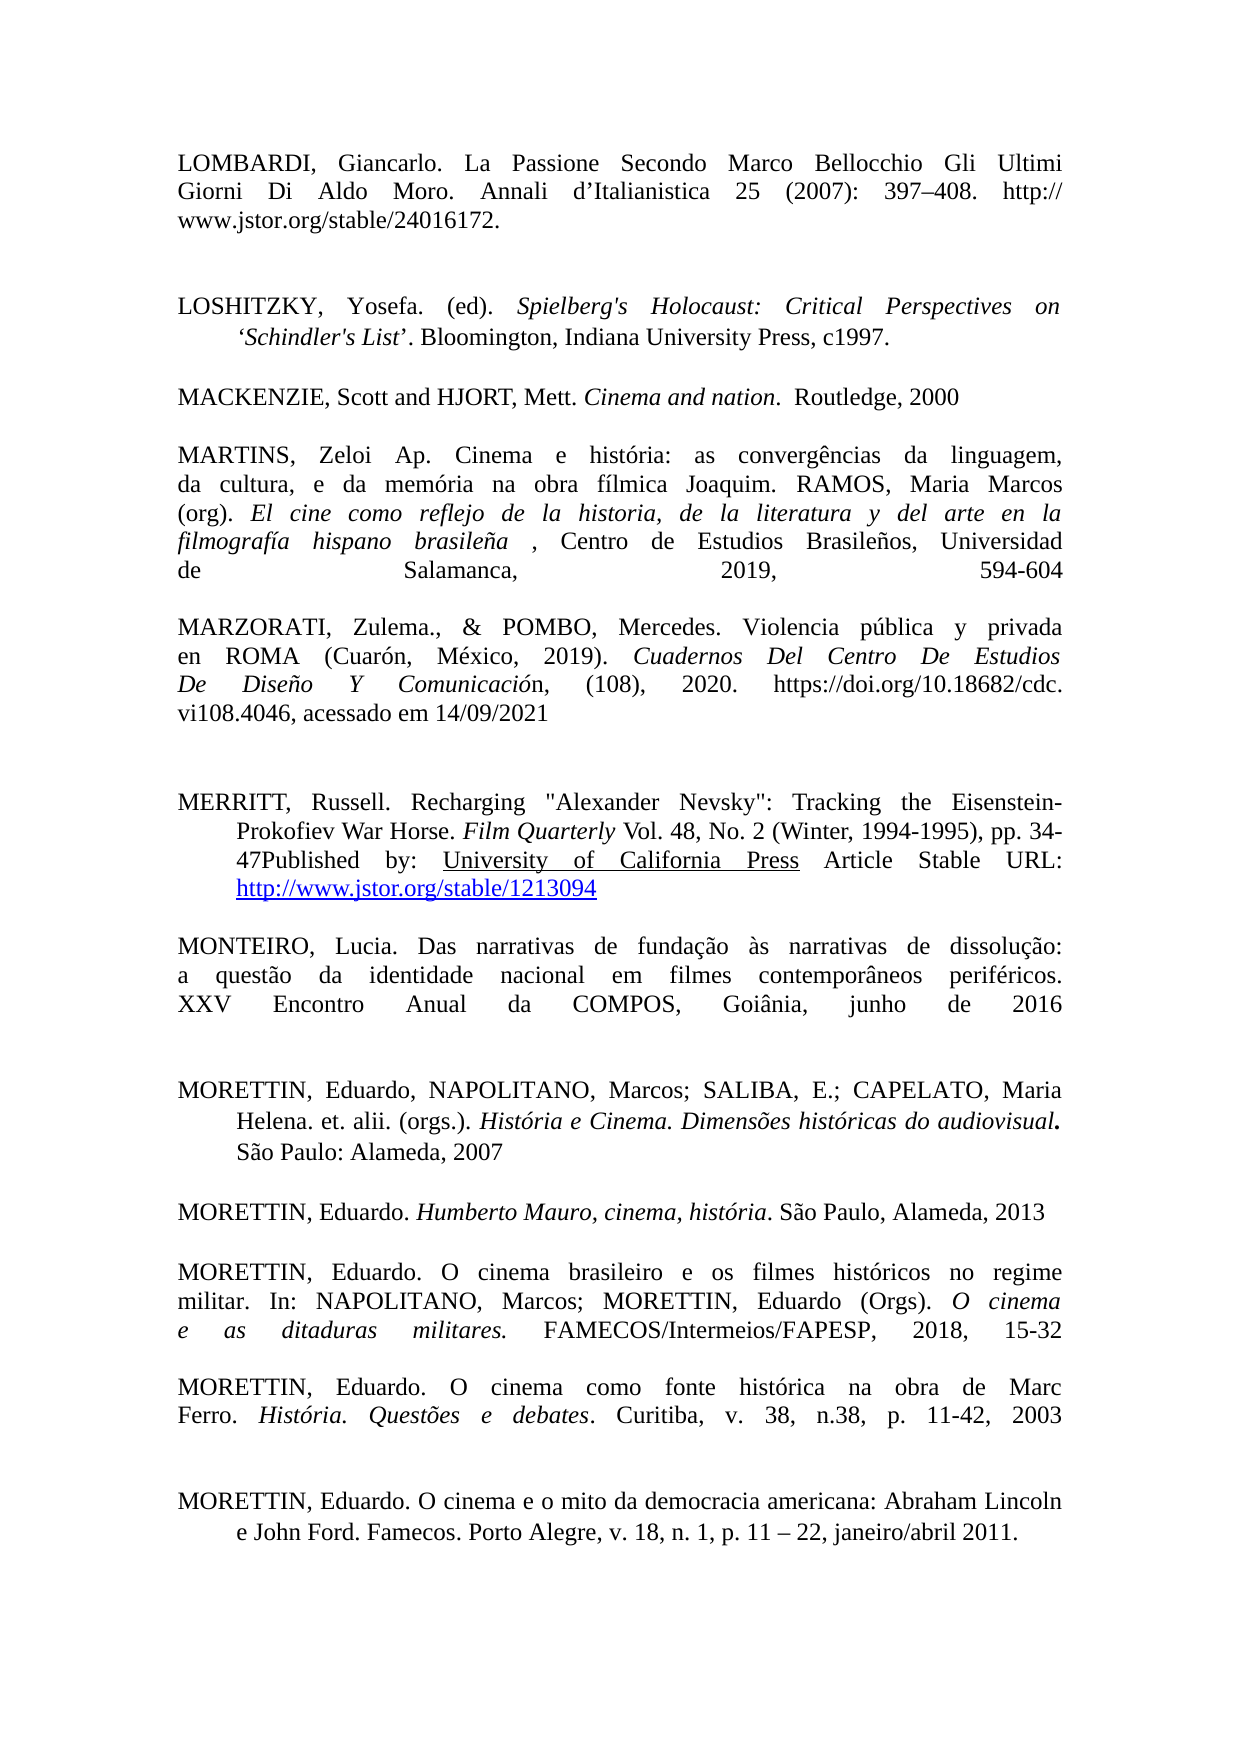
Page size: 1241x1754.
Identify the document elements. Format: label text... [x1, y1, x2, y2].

text LOSHITZKY, Yosefa. (ed). Spielberg's Holocaust: Critical Perspectives on ‘Schindler's List’. Bloomington, Indiana University Press, c1997. [177, 291, 1063, 351]
text MARZORATI, Zulema., & POMBO, Mercedes. Violencia pública y privada en ROMA (Cuarón, México, 2019). Cuadernos Del Centro De Estudios De Diseño Y Comunicación, (108), 2020. https://doi.org/10.18682/cdc. vi108.4046, acessado em 14/09/2021 [177, 612, 1063, 727]
subtitle MACKENZIE, Scott and HJORT, Mett. Cinema and nation. Routledge, 2000 [177, 382, 1063, 411]
text MORETTIN, Eduardo. O cinema como fonte histórica na obra de Marc Ferro. História. Questões e debates. Curitiba, v. 38, n.38, p. 11-42, 2003 [177, 1372, 1063, 1457]
text MORETTIN, Eduardo. Humberto Mauro, cinema, história. São Paulo, Alameda, 2013 [177, 1197, 1063, 1226]
text LOMBARDI, Giancarlo. La Passione Secondo Marco Bellocchio Gli Ultimi Giorni Di Aldo Moro. Annali d’Italianistica 25 (2007): 397–408. http:// www.jstor.org/stable/24016172. [177, 148, 1063, 262]
subtitle MERRITT, Russell. Recharging "Alexander Nevsky": Tracking the Eisenstein-Prokofiev War Horse. Film Quarterly Vol. 48, No. 2 (Winter, 1994-1995), pp. 34-47Published by: University of California Press Article Stable URL: http://www.jstor.org/stable/1213094 [177, 787, 1063, 902]
text MORETTIN, Eduardo. O cinema brasileiro e os filmes históricos no regime militar. In: NAPOLITANO, Marcos; MORETTIN, Eduardo (Orgs). O cinema e as ditaduras militares. FAMECOS/Intermeios/FAPESP, 2018, 15-32 [177, 1257, 1063, 1372]
text MORETTIN, Eduardo. O cinema e o mito da democracia americana: Abraham Lincoln e John Ford. Famecos. Porto Alegre, v. 18, n. 1, p. 11 – 22, janeiro/abril 2011. [177, 1486, 1063, 1546]
text MARTINS, Zeloi Ap. Cinema e história: as convergências da linguagem, da cultura, e da memória na obra fílmica Joaquim. RAMOS, Maria Marcos (org). El cine como reflejo de la historia, de la literatura y del arte en la filmografía hispano brasileña , Centro de Estudios Brasileños, Universidad de Salamanca, 2019, 594-604 [177, 440, 1063, 612]
text MORETTIN, Eduardo, NAPOLITANO, Marcos; SALIBA, E.; CAPELATO, Maria Helena. et. alii. (orgs.). História e Cinema. Dimensões históricas do audiovisual. São Paulo: Alameda, 2007 [177, 1075, 1063, 1166]
text MONTEIRO, Lucia. Das narrativas de fundação às narrativas de dissolução: a questão da identidade nacional em filmes contemporâneos periféricos. XXV Encontro Anual da COMPOS, Goiânia, junho de 2016 [177, 931, 1063, 1046]
